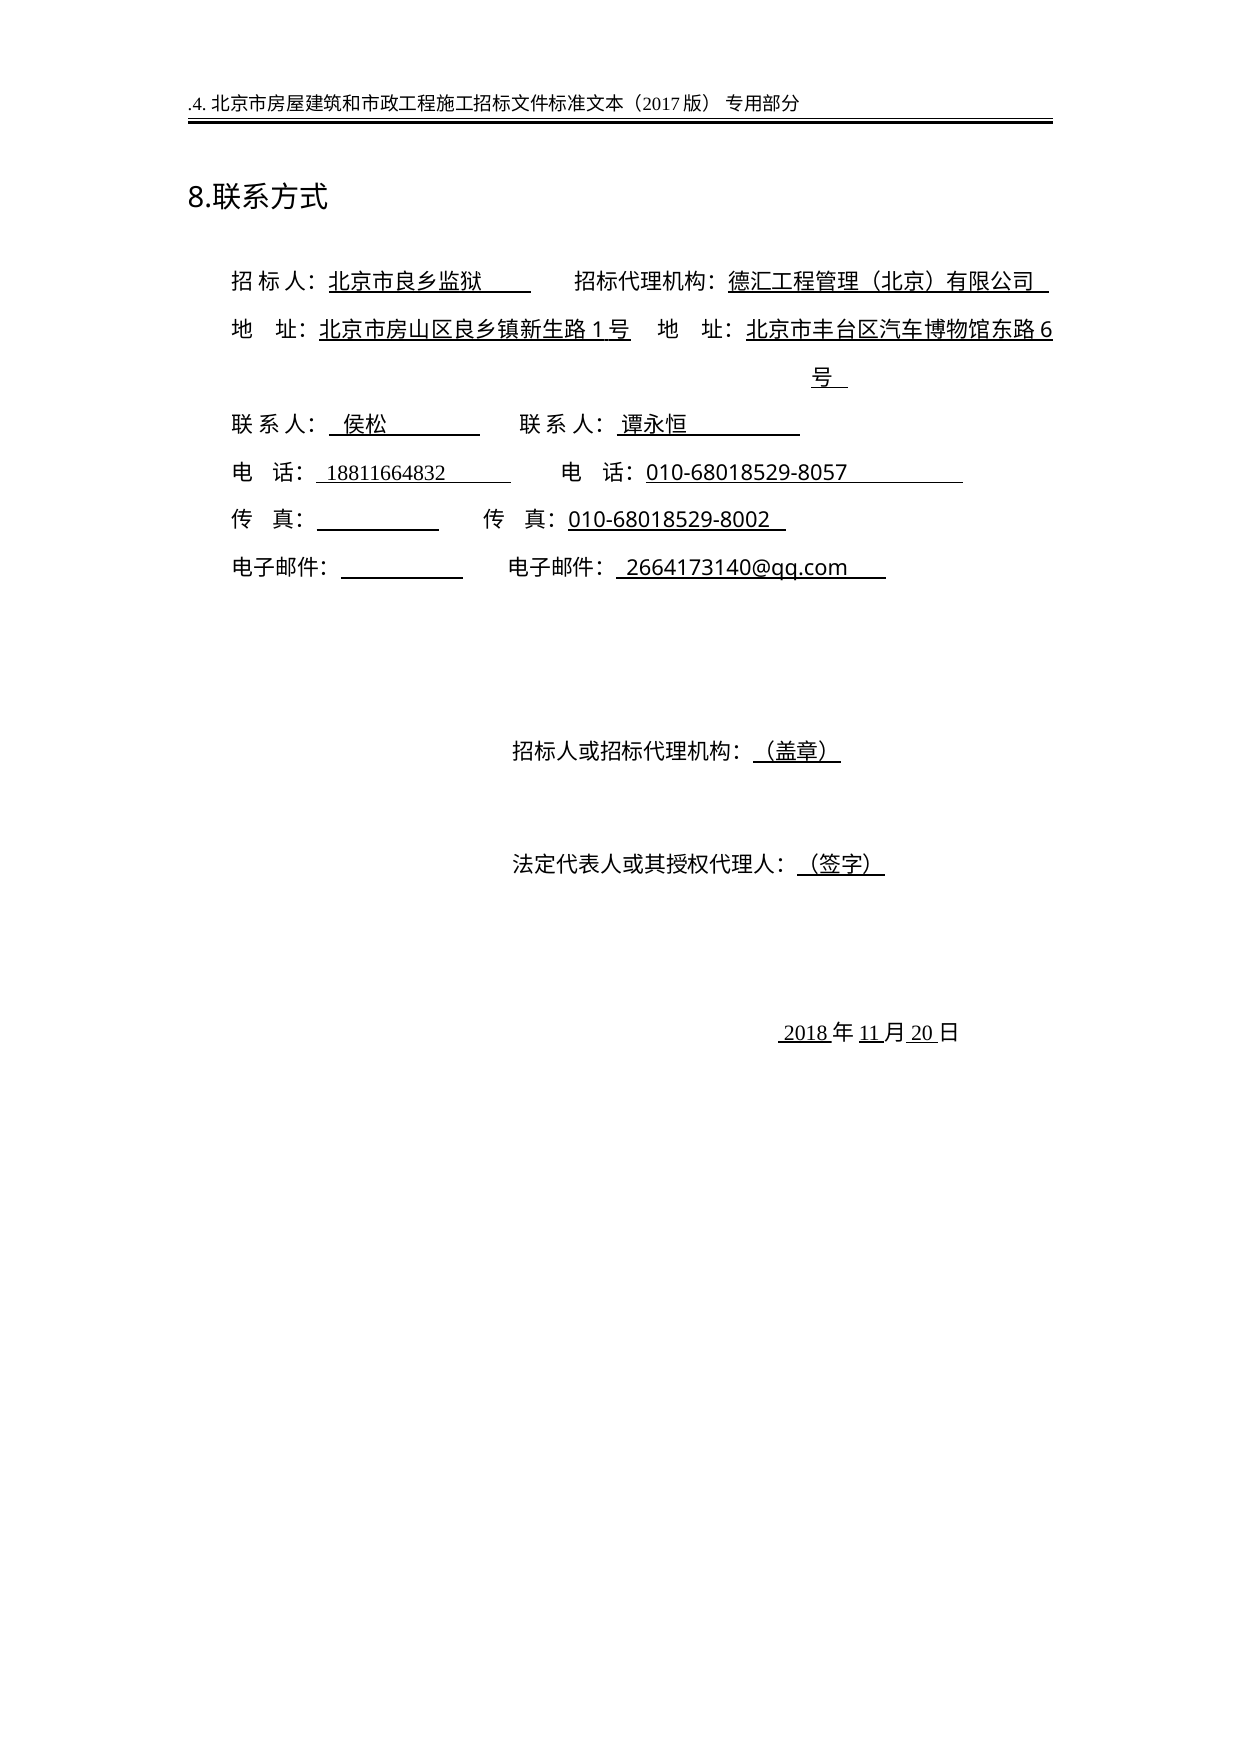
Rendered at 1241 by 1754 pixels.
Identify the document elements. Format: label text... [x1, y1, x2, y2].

text 联 系 人： 侯松 联 系 人： 谭永恒 [187, 407, 1053, 439]
text 招 标 人：北京市良乡监狱 招标代理机构：德汇工程管理（北京）有限公司 [231, 264, 1053, 296]
text 传 真： 传 真：010-68018529-8002 [187, 502, 1053, 534]
text 招标人或招标代理机构：（盖章） [187, 733, 1053, 766]
text 地 址：北京市房山区良乡镇新生路1号 地 址：北京市丰台区汽车博物馆东路6号 [231, 312, 1053, 391]
text 电子邮件： 电子邮件： 2664173140@qq.com [187, 550, 1053, 582]
text 法定代表人或其授权代理人：（签字） [513, 847, 1053, 879]
text 电 话： 18811664832 电 话：010-68018529-8057 [187, 454, 1053, 486]
text 8.联系方式 [187, 162, 1053, 227]
text 2018年 11月 20 日 [187, 1014, 1053, 1046]
